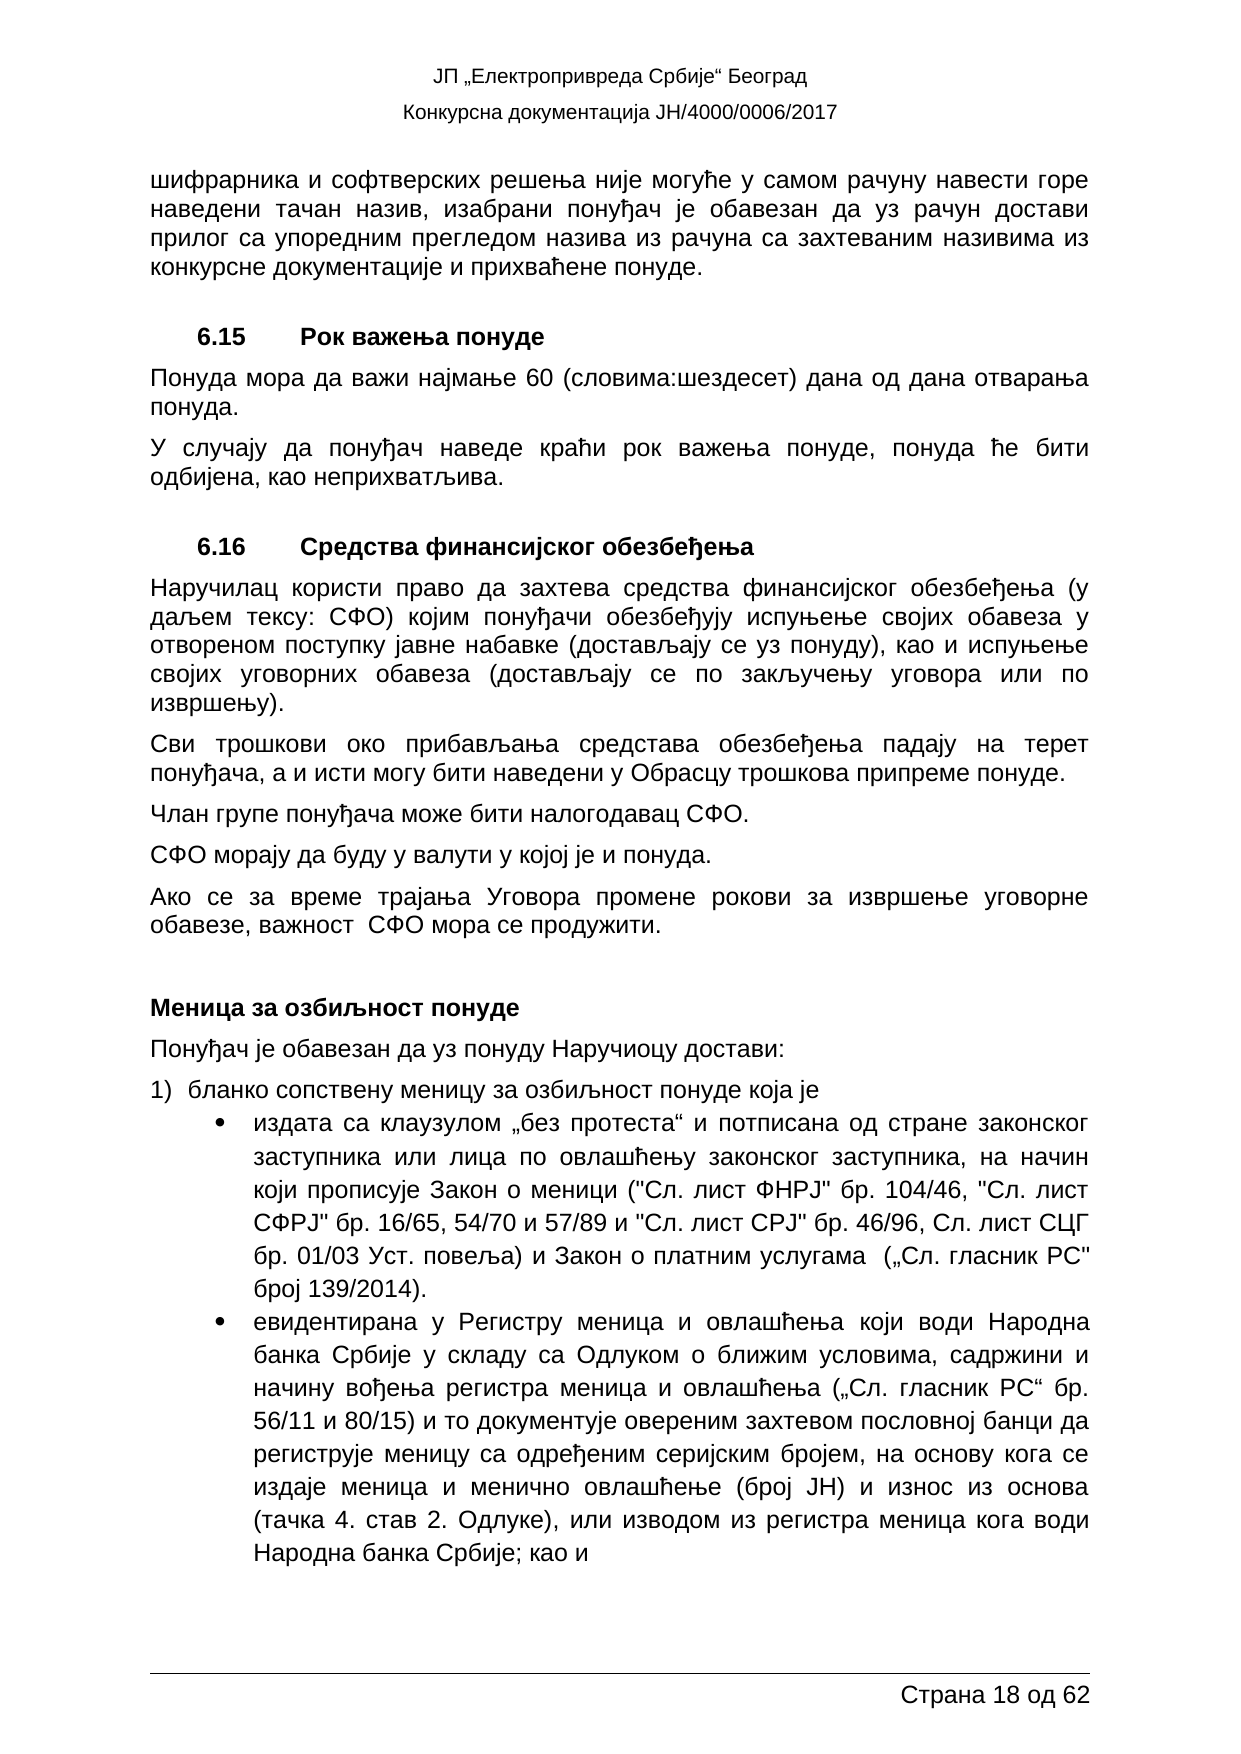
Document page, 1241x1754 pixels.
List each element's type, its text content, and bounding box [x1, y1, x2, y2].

text Меница за озбиљност понуде [150, 993, 1090, 1022]
text Сви трошкови око прибављања средстава обезбеђења падају на терет понуђача, а и исти могу бити наведени у Обрасцу трошкова припреме понуде. [150, 729, 1090, 787]
list евидентирана у Регистру меница и овлашћења који води Народна банка Србије у складу са Одлуком о ближим условима, садржини и начину вођења регистра меница и овлашћења („Сл. гласник РС“ бр. 56/11 и 80/15) и то документује овереним захтевом пословној банци да региструје меницу са одређеним серијским бројем, на основу кога се издаје меница и менично овлашћење (број ЈН) и износ из основа (тачка 4. став 2. Одлуке), или изводом из регистра меница кога води Народна банка Србије; као и [216, 1307, 1090, 1567]
text Понуђач је обавезан да уз понуду Наручиоцу достави: [150, 1034, 1090, 1063]
text СФО морају да буду у валути у којој је и понуда. [150, 840, 1090, 869]
list бланко сопствену меницу за озбиљност понуде која је [150, 1075, 1090, 1104]
list Рок важења понуде [197, 322, 1090, 350]
list Средства финансијског обезбеђења [197, 532, 1090, 560]
text Наручилац користи право да захтева средства финансијског обезбеђења (у даљем тексу: СФО) којим понуђачи обезбеђују испуњење својих обавеза у отвореном поступку јавне набавке (достављају се уз понуду), као и испуњење својих уговорних обавеза (достављају се по закључењу уговора или по извршењу). [150, 573, 1090, 717]
list издата са клаузулом „без протеста“ и потписана од стране законског заступника или лица по овлашћењу законског заступника, на начин који прописује Закон о меници ("Сл. лист ФНРЈ" бр. 104/46, "Сл. лист СФРЈ" бр. 16/65, 54/70 и 57/89 и "Сл. лист СРЈ" бр. 46/96, Сл. лист СЦГ бр. 01/03 Уст. повеља) и Закон о платним услугама („Сл. гласник РС" број 139/2014). [216, 1108, 1090, 1302]
text У случају да понуђач наведе краћи рок важења понуде, понуда ће бити одбијена, као неприхватљива. [150, 433, 1090, 490]
text Ако се за време трајања Уговора промене рокови за извршење уговорне обавезе, важност СФО мора се продужити. [150, 882, 1090, 939]
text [150, 165, 1090, 280]
text Понуда мора да важи најмање 60 (словима:шездесет) дана од дана отварања понуда. [150, 363, 1090, 420]
text Члан групе понуђача може бити налогодавац СФО. [150, 799, 1090, 828]
